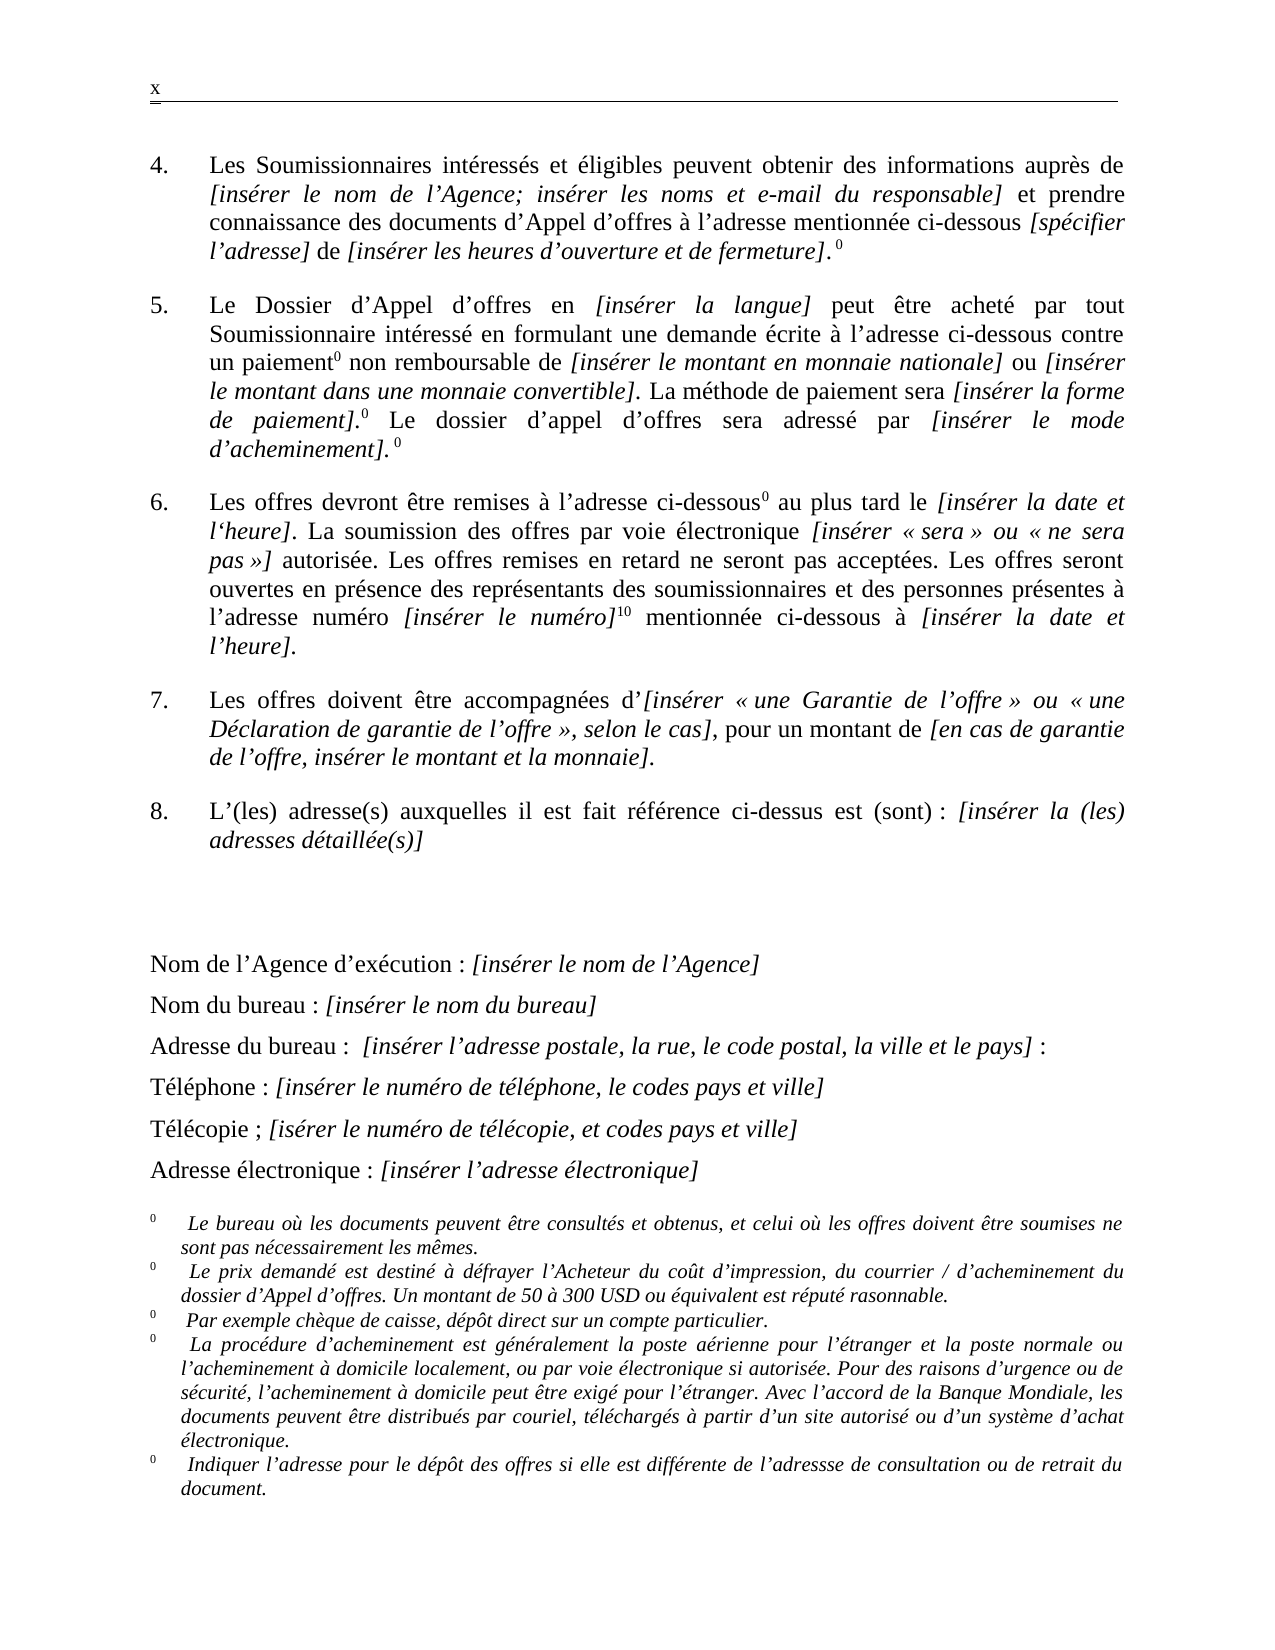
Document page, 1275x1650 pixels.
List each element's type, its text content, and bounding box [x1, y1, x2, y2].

text Adresse électronique : [insérer l’adresse électronique] [150, 1155, 1125, 1184]
list Les Soumissionnaires intéressés et éligibles peuvent obtenir des informations auprès de [insérer le nom de l’Agence; insérer les noms et e-mail du responsable] et prendre connaissance des documents d’Appel d’offres à l’adresse mentionnée ci-dessous [spécifier l’adresse] de [insérer les heures d’ouverture et de fermeture]. [150, 150, 1125, 265]
text Nom du bureau : [insérer le nom du bureau] [150, 990, 1125, 1019]
list Les offres devront être remises à l’adresse ci-dessous au plus tard le [insérer la date et l‘heure]. La soumission des offres par voie électronique [insérer « sera » ou « ne sera pas »] autorisée. Les offres remises en retard ne seront pas acceptées. Les offres seront ouvertes en présence des représentants des soumissionnaires et des personnes présentes à l’adresse numéro [insérer le numéro]10 mentionnée ci-dessous à [insérer la date et l’heure]. [150, 487, 1125, 660]
text Nom de l’Agence d’exécution : [insérer le nom de l’Agence] [150, 949, 1125, 977]
list Les offres doivent être accompagnées d’[insérer « une Garantie de l’offre » ou « une Déclaration de garantie de l’offre », selon le cas], pour un montant de [en cas de garantie de l’offre, insérer le montant et la monnaie]. [150, 685, 1125, 771]
list L’(les) adresse(s) auxquelles il est fait référence ci-dessus est (sont) : [insérer la (les) adresses détaillée(s)] [150, 796, 1125, 854]
text Téléphone : [insérer le numéro de téléphone, le codes pays et ville] [150, 1072, 1125, 1101]
list Le Dossier d’Appel d’offres en [insérer la langue] peut être acheté par tout Soumissionnaire intéressé en formulant une demande écrite à l’adresse ci-dessous contre un paiement non remboursable de [insérer le montant en monnaie nationale] ou [insérer le montant dans une monnaie convertible]. La méthode de paiement sera [insérer la forme de paiement]. Le dossier d’appel d’offres sera adressé par [insérer le mode d’acheminement]. [150, 290, 1125, 462]
text Adresse du bureau : [insérer l’adresse postale, la rue, le code postal, la ville et le pays] : [150, 1031, 1125, 1060]
text Télécopie ; [isérer le numéro de télécopie, et codes pays et ville] [150, 1114, 1125, 1142]
